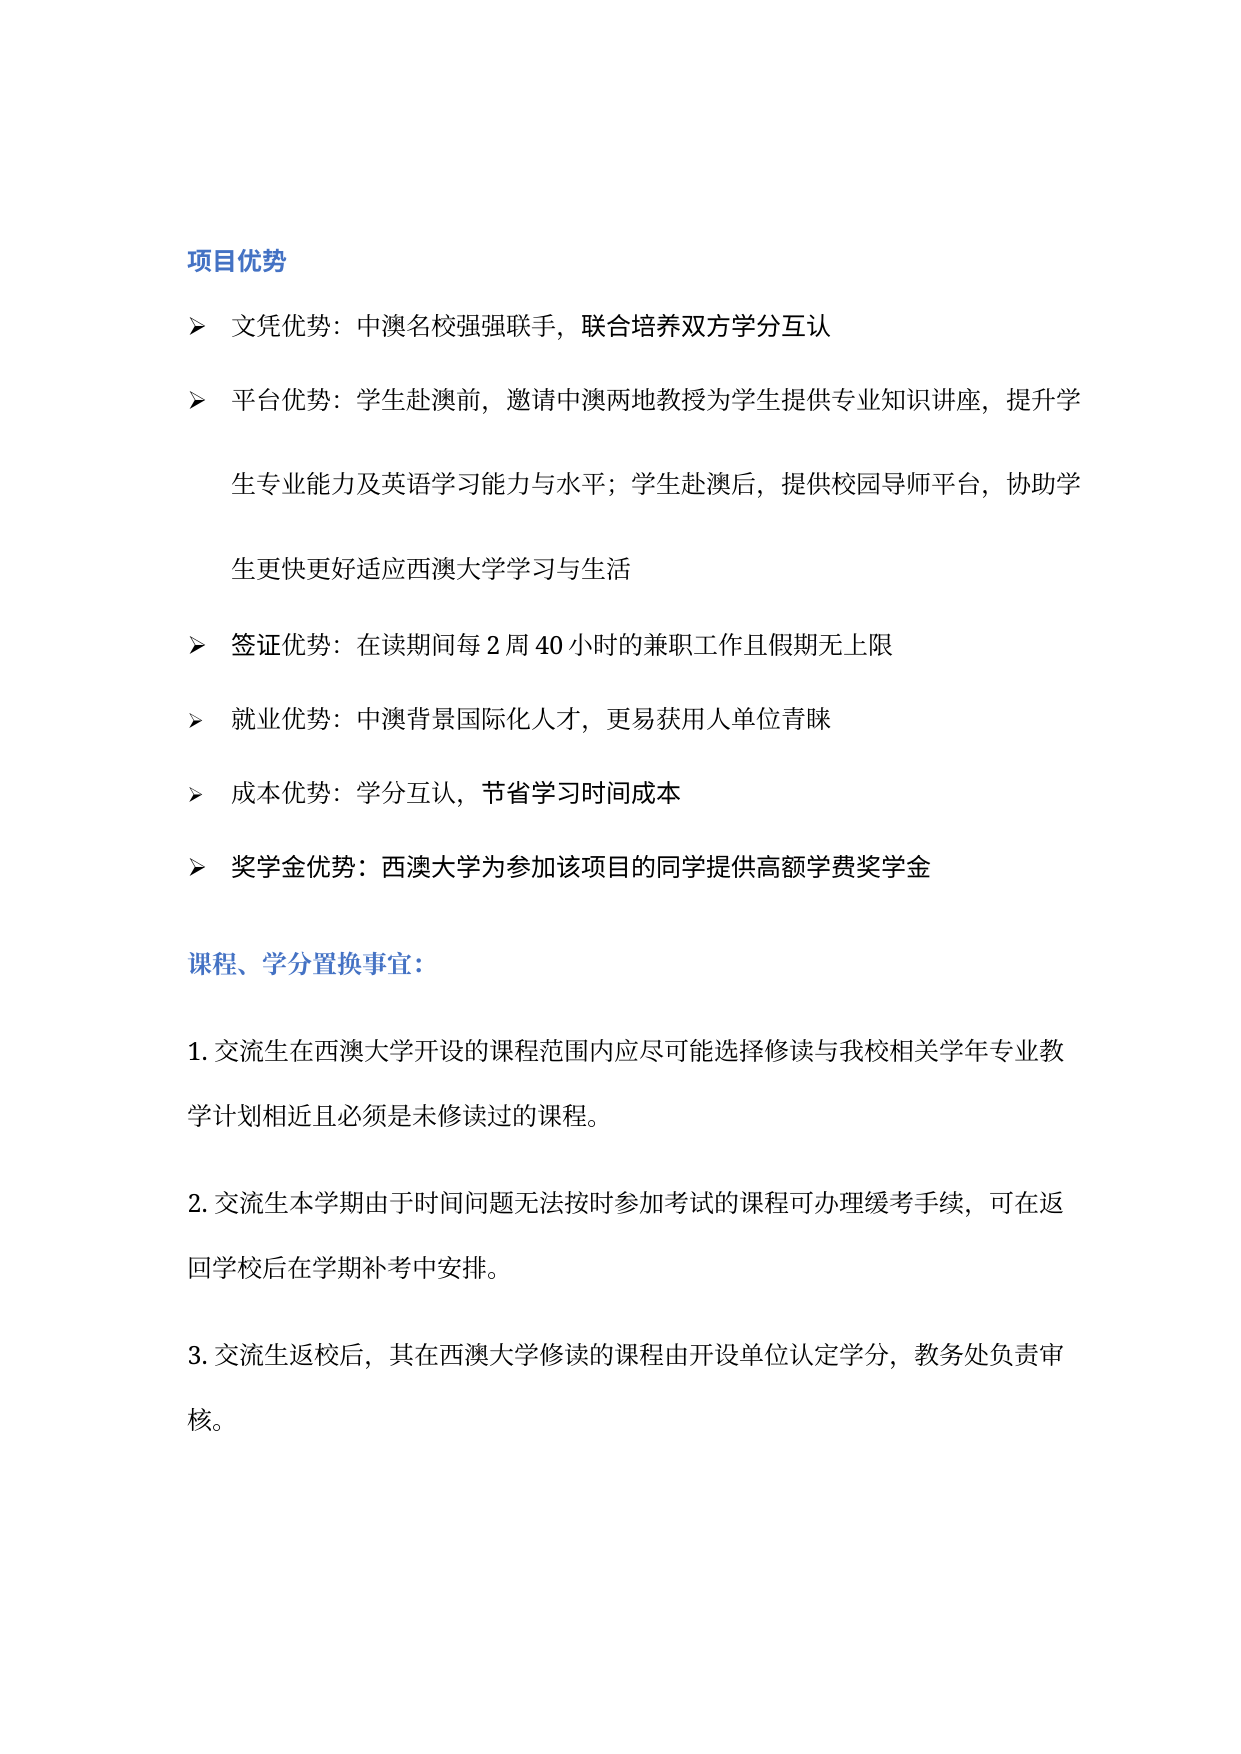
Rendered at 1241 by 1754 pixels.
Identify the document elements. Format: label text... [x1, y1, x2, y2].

text 项目优势 [187, 227, 1085, 292]
list 签证优势：在读期间每2周40小时的兼职工作且假期无上限 [187, 611, 1085, 676]
text 课程、学分置换事宜： [187, 898, 1085, 995]
text 2. 交流生本学期由于时间问题无法按时参加考试的课程可办理缓考手续，可在返回学校后在学期补考中安排。 [187, 1169, 1085, 1299]
text 1. 交流生在西澳大学开设的课程范围内应尽可能选择修读与我校相关学年专业教学计划相近且必须是未修读过的课程。 [187, 1017, 1085, 1147]
text 3. 交流生返校后，其在西澳大学修读的课程由开设单位认定学分，教务处负责审核。 [187, 1321, 1085, 1451]
list 就业优势：中澳背景国际化人才，更易获用人单位青睐 [187, 685, 1085, 750]
list 成本优势：学分互认，节省学习时间成本 [187, 759, 1085, 824]
list 平台优势：学生赴澳前，邀请中澳两地教授为学生提供专业知识讲座，提升学生专业能力及英语学习能力与水平；学生赴澳后，提供校园导师平台，协助学生更快更好适应西澳大学学习与生活 [187, 366, 1085, 600]
list 奖学金优势：西澳大学为参加该项目的同学提供高额学费奖学金 [187, 833, 1085, 898]
list 文凭优势：中澳名校强强联手，联合培养双方学分互认 [187, 292, 1085, 357]
